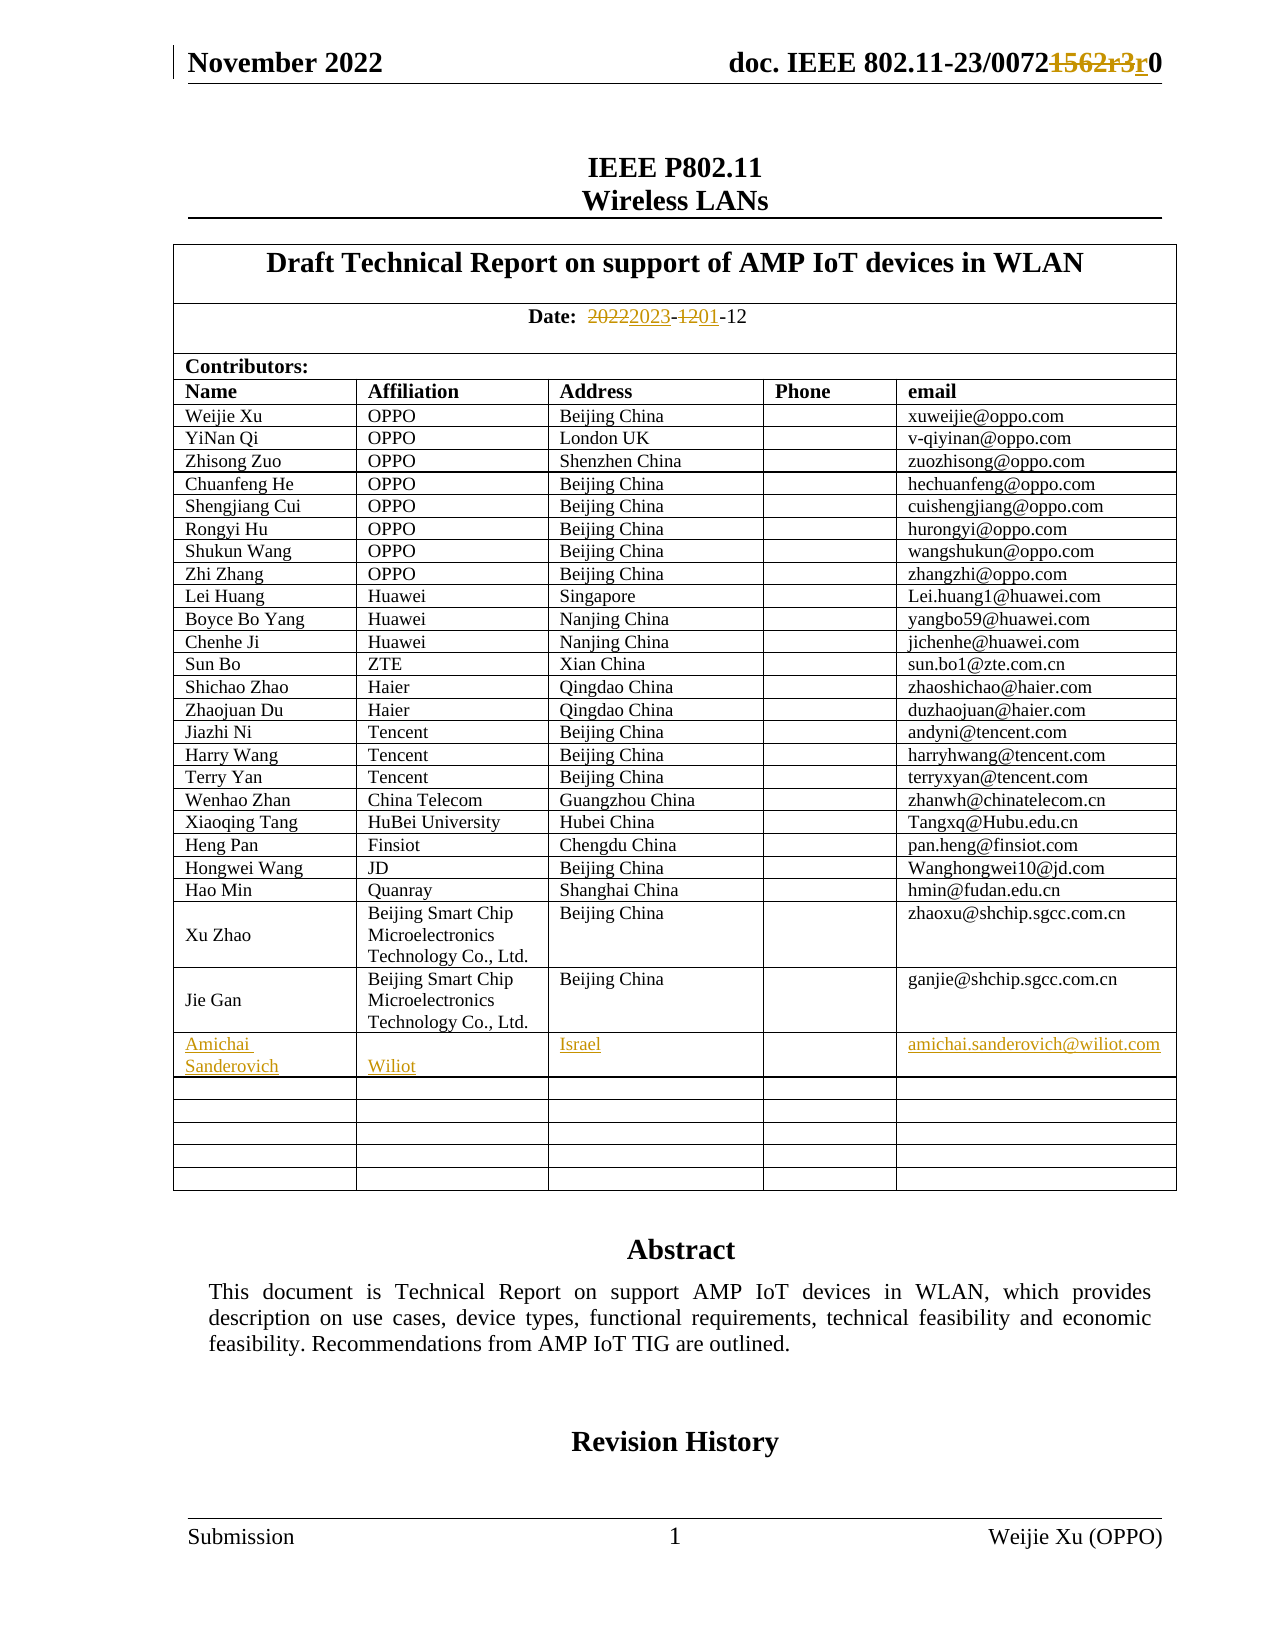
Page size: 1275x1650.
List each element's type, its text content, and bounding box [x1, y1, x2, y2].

table_cell Beijing China [549, 744, 763, 765]
table_cell Huawei [357, 608, 548, 629]
table_cell [174, 1100, 356, 1122]
table_cell Tangxq@Hubu.edu.cn [897, 811, 1176, 833]
table_cell OPPO [357, 427, 548, 449]
table_cell [174, 1033, 356, 1076]
table_cell Hao Min [174, 879, 356, 901]
table_cell Shukun Wang [174, 540, 356, 562]
table_cell zhaoxu@shchip.sgcc.com.cn [897, 902, 1176, 967]
table_cell Huawei [357, 585, 548, 607]
table_cell [764, 473, 896, 494]
table_cell Beijing China [549, 902, 763, 967]
table_cell Xiaoqing Tang [174, 811, 356, 833]
table_cell zhaoshichao@haier.com [897, 676, 1176, 697]
table_cell [764, 744, 896, 765]
table_cell Harry Wang [174, 744, 356, 765]
table_cell Rongyi Hu [174, 518, 356, 539]
table_cell Xu Zhao [174, 902, 356, 967]
table_cell [764, 631, 896, 652]
table_cell hechuanfeng@oppo.com [897, 473, 1176, 494]
table_cell [897, 1100, 1176, 1122]
table_cell Terry Yan [174, 766, 356, 788]
table_cell yangbo59@huawei.com [897, 608, 1176, 629]
table_cell Beijing China [549, 540, 763, 562]
table_header Draft Technical Report on support of AMP IoT devices in WLAN [174, 245, 1176, 303]
table_cell Sun Bo [174, 653, 356, 675]
table_cell ganjie@shchip.sgcc.com.cn [897, 968, 1176, 1032]
table_cell [764, 1168, 896, 1189]
table_cell v-qiyinan@oppo.com [897, 427, 1176, 449]
table_cell Address [549, 380, 763, 403]
table_cell [897, 1168, 1176, 1189]
text Revision History [187, 1424, 1162, 1457]
table_cell Shanghai China [549, 879, 763, 901]
table_cell Qingdao China [549, 676, 763, 697]
table_cell Phone [764, 380, 896, 403]
table_cell terryxyan@tencent.com [897, 766, 1176, 788]
table_cell Beijing Smart Chip Microelectronics Technology Co., Ltd. [357, 902, 548, 967]
table_cell [549, 1145, 763, 1167]
table_cell [764, 1123, 896, 1144]
table_cell [357, 1123, 548, 1144]
table_cell zhangzhi@oppo.com [897, 563, 1176, 584]
table_cell Chuanfeng He [174, 473, 356, 494]
table_cell Name [174, 380, 356, 403]
table_cell [764, 450, 896, 471]
table_cell [764, 968, 896, 1032]
table_cell [764, 427, 896, 449]
table_cell Hubei China [549, 811, 763, 833]
table_cell OPPO [357, 405, 548, 426]
table_cell Beijing China [549, 518, 763, 539]
table_cell OPPO [357, 540, 548, 562]
table_cell Affiliation [357, 380, 548, 403]
table_cell Beijing Smart Chip Microelectronics Technology Co., Ltd. [357, 968, 548, 1032]
table_cell [764, 608, 896, 629]
table_cell [764, 1078, 896, 1099]
table_cell zhanwh@chinatelecom.cn [897, 789, 1176, 810]
table_cell [174, 1145, 356, 1167]
table_cell Huawei [357, 631, 548, 652]
table_cell Beijing China [549, 857, 763, 878]
table_cell [764, 834, 896, 856]
table_cell [897, 1145, 1176, 1167]
table_cell ZTE [357, 653, 548, 675]
table_cell Date: --12 [174, 304, 1176, 353]
table_cell harryhwang@tencent.com [897, 744, 1176, 765]
table_cell [764, 653, 896, 675]
table_cell Xian China [549, 653, 763, 675]
table_cell Zhisong Zuo [174, 450, 356, 471]
table_cell Chenhe Ji [174, 631, 356, 652]
table_cell YiNan Qi [174, 427, 356, 449]
table_cell [174, 1123, 356, 1144]
table_cell Beijing China [549, 495, 763, 517]
table_cell [549, 1078, 763, 1099]
table_cell London UK [549, 427, 763, 449]
table_cell hurongyi@oppo.com [897, 518, 1176, 539]
table_cell [764, 699, 896, 720]
table_cell OPPO [357, 518, 548, 539]
table_cell Nanjing China [549, 608, 763, 629]
table_cell Jiazhi Ni [174, 721, 356, 743]
table_cell [357, 1033, 548, 1076]
table_cell Heng Pan [174, 834, 356, 856]
table_cell zuozhisong@oppo.com [897, 450, 1176, 471]
table_cell wangshukun@oppo.com [897, 540, 1176, 562]
table_cell Finsiot [357, 834, 548, 856]
table_cell sun.bo1@zte.com.cn [897, 653, 1176, 675]
text IEEE P802.11 Wireless LANs [187, 150, 1162, 219]
table_cell xuweijie@oppo.com [897, 405, 1176, 426]
table_cell [549, 1123, 763, 1144]
table_cell Beijing China [549, 405, 763, 426]
table_cell Wenhao Zhan [174, 789, 356, 810]
table_cell [764, 811, 896, 833]
table_cell Beijing China [549, 721, 763, 743]
table_cell OPPO [357, 450, 548, 471]
table_cell [764, 879, 896, 901]
table_cell Wanghongwei10@jd.com [897, 857, 1176, 878]
table_cell OPPO [357, 495, 548, 517]
table_cell Guangzhou China [549, 789, 763, 810]
table_cell [357, 1145, 548, 1167]
table_cell Contributors: [174, 354, 1176, 378]
table_cell [174, 1168, 356, 1189]
table_cell Beijing China [549, 766, 763, 788]
table_cell duzhaojuan@haier.com [897, 699, 1176, 720]
table_cell Zhi Zhang [174, 563, 356, 584]
table_cell [764, 789, 896, 810]
table_cell Zhaojuan Du [174, 699, 356, 720]
table_cell [549, 1168, 763, 1189]
table_cell Lei.huang1@huawei.com [897, 585, 1176, 607]
table_cell Hongwei Wang [174, 857, 356, 878]
table_cell email [897, 380, 1176, 403]
table_cell [897, 1123, 1176, 1144]
table_cell OPPO [357, 563, 548, 584]
table_cell Chengdu China [549, 834, 763, 856]
table_cell cuishengjiang@oppo.com [897, 495, 1176, 517]
table_cell [764, 721, 896, 743]
table_cell Beijing China [549, 968, 763, 1032]
table_cell [549, 1100, 763, 1122]
table_cell hmin@fudan.edu.cn [897, 879, 1176, 901]
table_cell Haier [357, 699, 548, 720]
table_cell andyni@tencent.com [897, 721, 1176, 743]
table_cell [549, 1033, 763, 1076]
table_cell jichenhe@huawei.com [897, 631, 1176, 652]
table_cell Haier [357, 676, 548, 697]
table_cell [764, 585, 896, 607]
table_cell OPPO [357, 473, 548, 494]
table_cell Weijie Xu [174, 405, 356, 426]
table_cell China Telecom [357, 789, 548, 810]
table_cell Jie Gan [174, 968, 356, 1032]
table_cell [764, 495, 896, 517]
table_cell [764, 902, 896, 967]
table_cell Shenzhen China [549, 450, 763, 471]
table_cell JD [357, 857, 548, 878]
table_cell Boyce Bo Yang [174, 608, 356, 629]
table_cell Tencent [357, 766, 548, 788]
table_cell [764, 1145, 896, 1167]
table_cell Beijing China [549, 563, 763, 584]
table_cell Singapore [549, 585, 763, 607]
table_cell pan.heng@finsiot.com [897, 834, 1176, 856]
table_cell Quanray [357, 879, 548, 901]
table_cell Tencent [357, 744, 548, 765]
table_cell [764, 405, 896, 426]
table_cell [897, 1078, 1176, 1099]
table_cell [357, 1168, 548, 1189]
table_cell [764, 857, 896, 878]
table_cell [764, 766, 896, 788]
table_cell [174, 1078, 356, 1099]
table_cell Shengjiang Cui [174, 495, 356, 517]
table_cell [764, 518, 896, 539]
table_cell Lei Huang [174, 585, 356, 607]
table_cell [764, 540, 896, 562]
table_cell HuBei University [357, 811, 548, 833]
table_cell Tencent [357, 721, 548, 743]
table_cell [764, 676, 896, 697]
table_cell Qingdao China [549, 699, 763, 720]
table_cell [357, 1078, 548, 1099]
table_cell [764, 1100, 896, 1122]
table_cell Beijing China [549, 473, 763, 494]
table_cell [764, 1033, 896, 1076]
table_cell Nanjing China [549, 631, 763, 652]
table_cell [357, 1100, 548, 1122]
table_cell [764, 563, 896, 584]
table_cell Shichao Zhao [174, 676, 356, 697]
table_cell [897, 1033, 1176, 1076]
